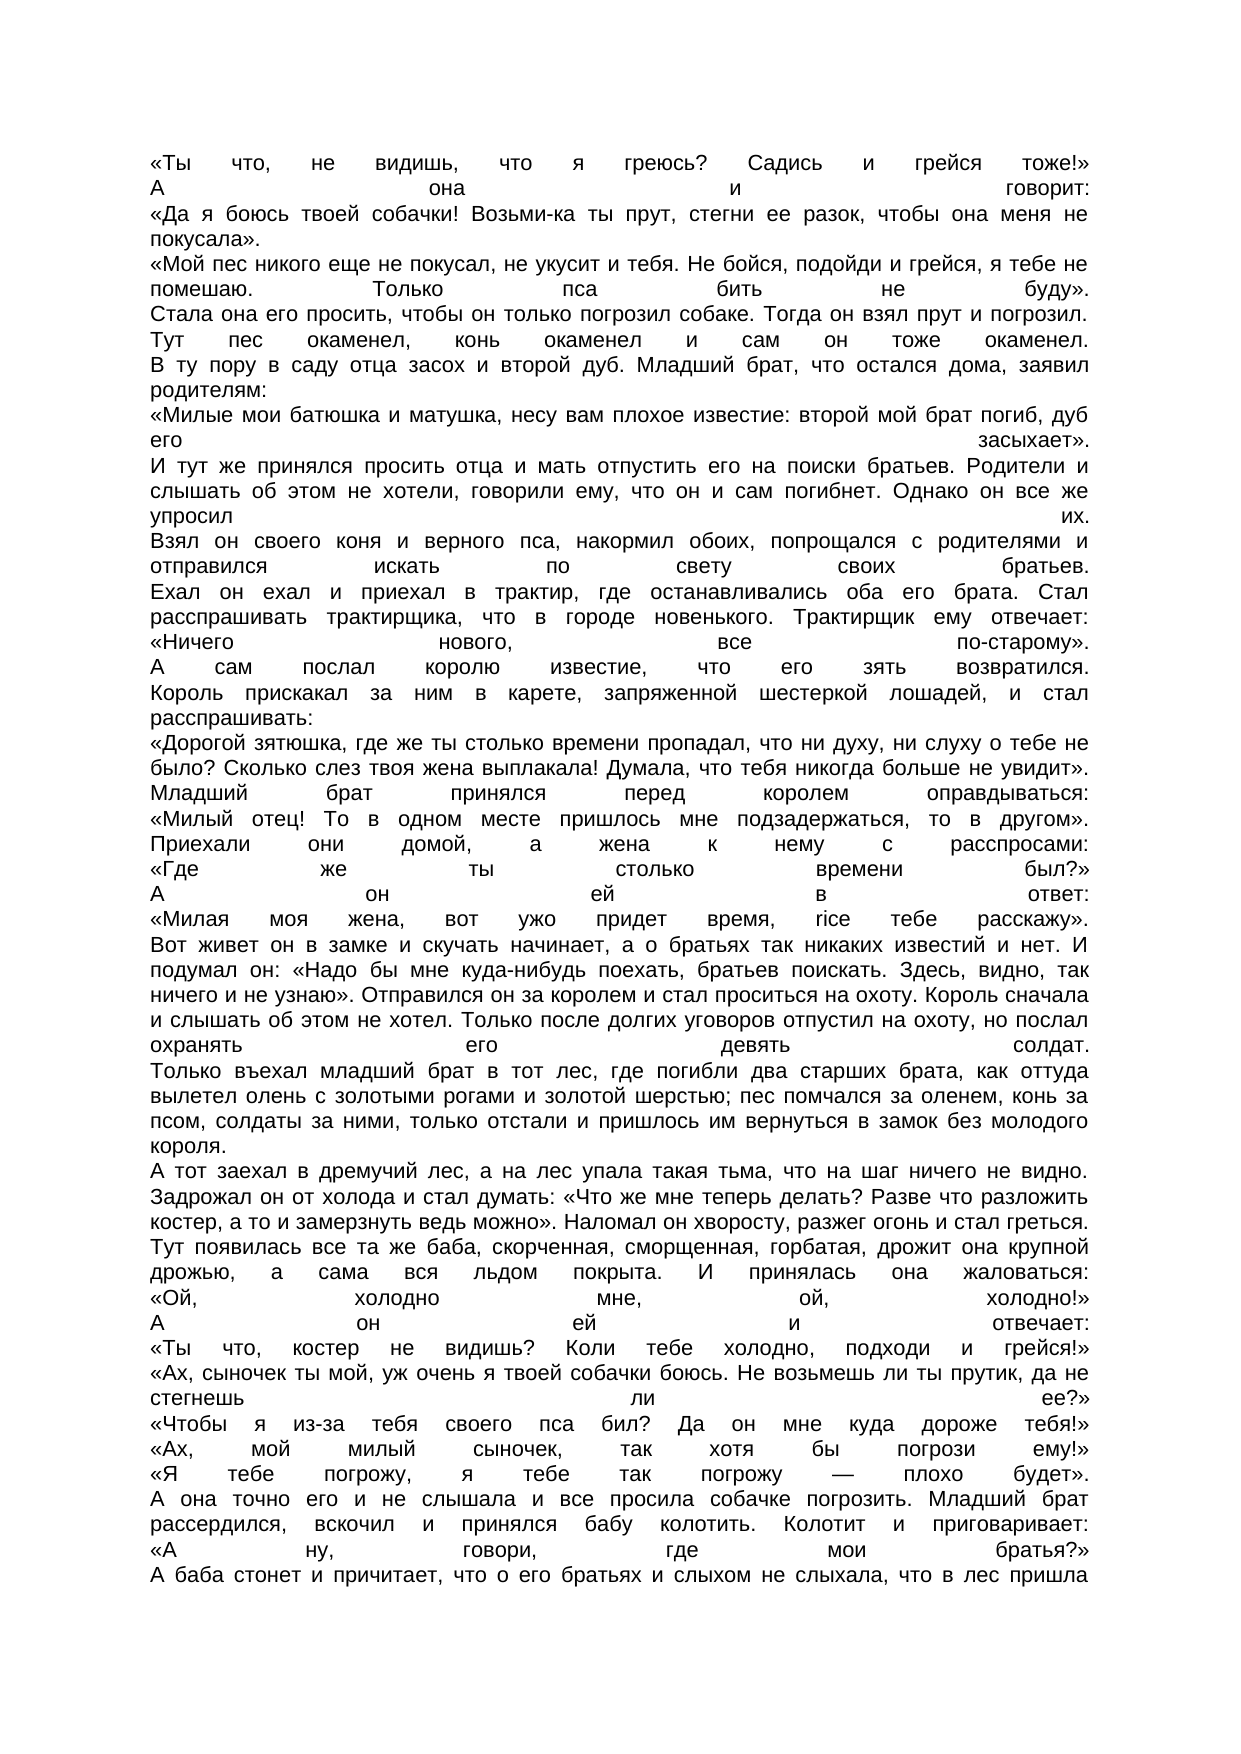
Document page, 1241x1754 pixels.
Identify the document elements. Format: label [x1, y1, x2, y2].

text [150, 150, 1090, 1587]
